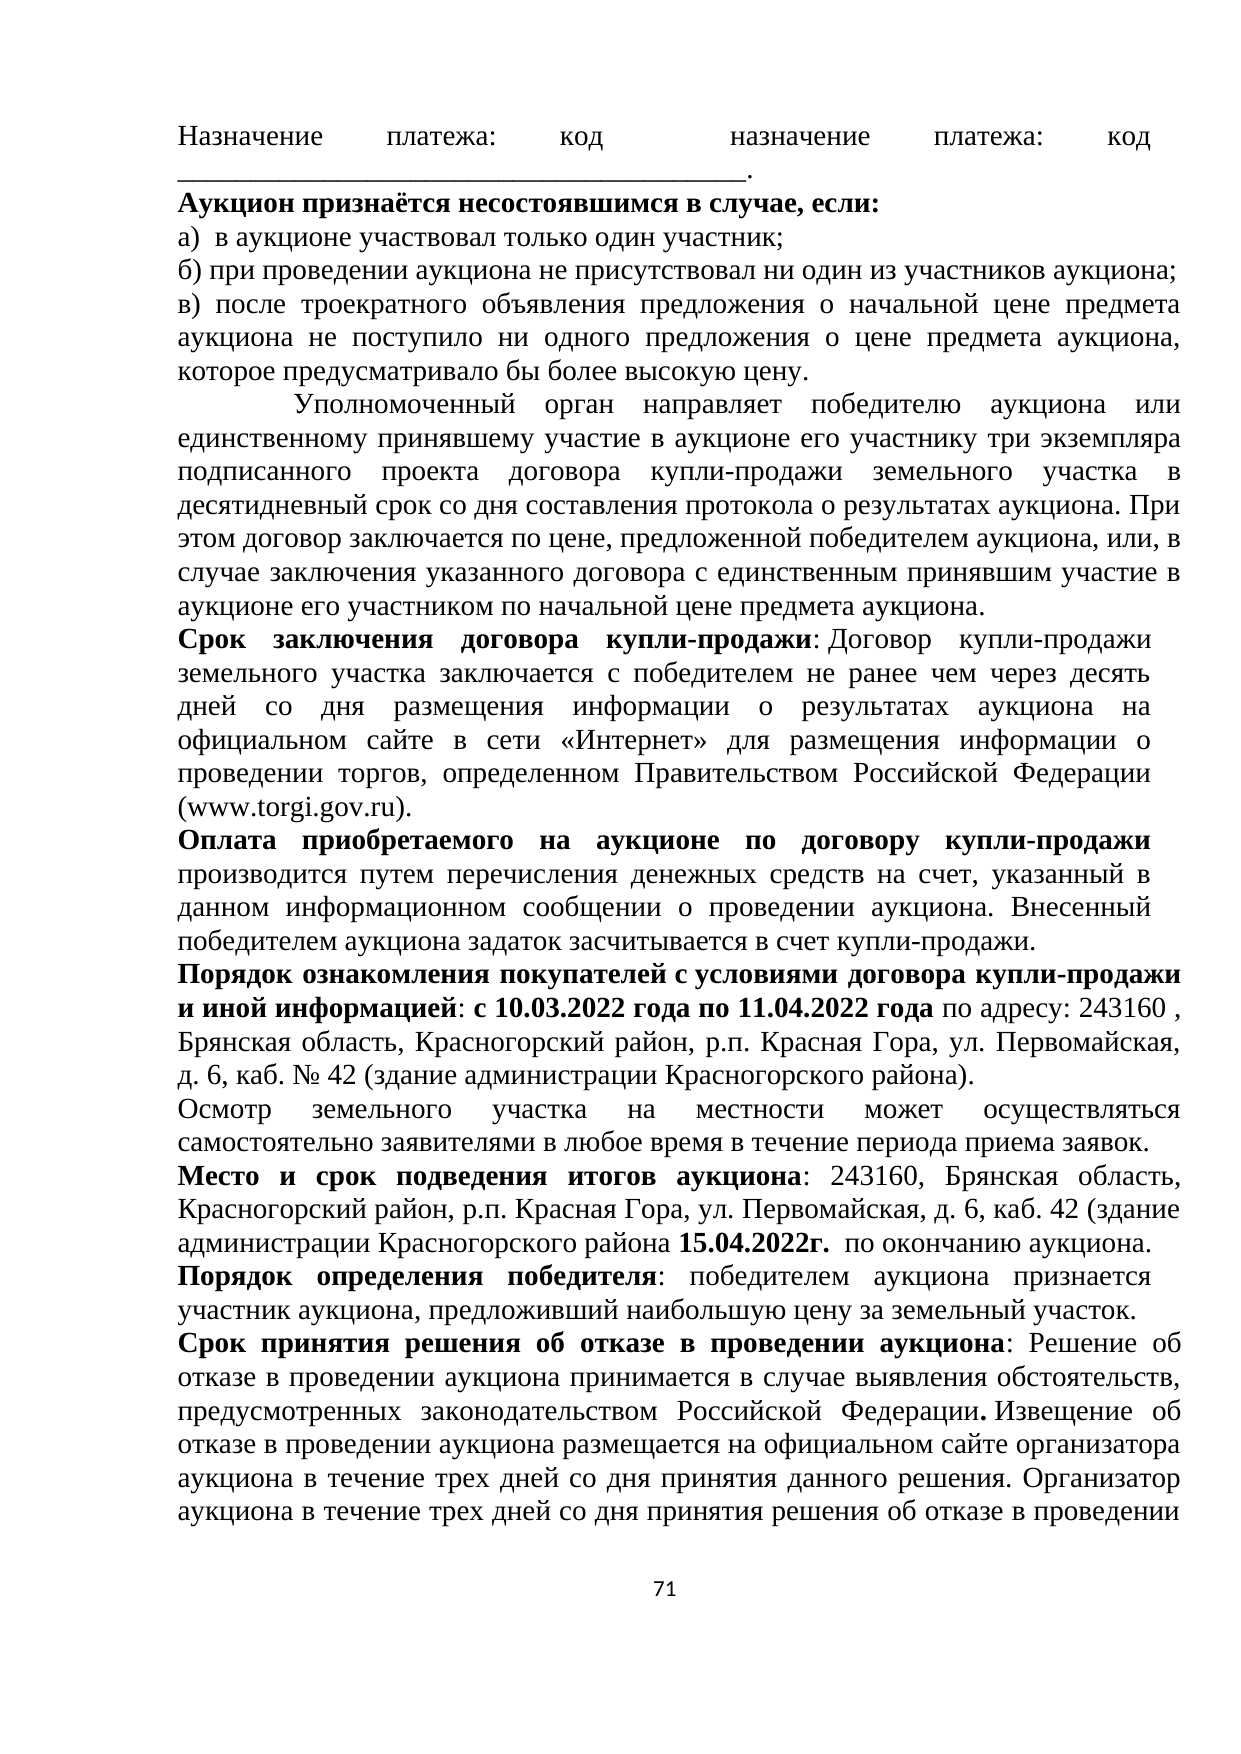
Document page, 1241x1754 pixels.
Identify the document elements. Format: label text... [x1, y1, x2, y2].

text Оплата приобретаемого на аукционе по договору купли-продажи производится путем перечисления денежных средств на счет, указанный в данном информационном сообщении о проведении аукциона. Внесенный победителем аукциона задаток засчитывается в счет купли-продажи. [177, 822, 1152, 957]
text б) при проведении аукциона не присутствовал ни один из участников аукциона; [177, 252, 1182, 286]
text Назначение платежа: код назначение платежа: код _______________________________________. [177, 118, 1152, 185]
text Аукцион признаётся несостоявшимся в случае, если: [177, 185, 1182, 219]
text Срок заключения договора купли-продажи: Договор купли-продажи земельного участка заключается с победителем не ранее чем через десять дней со дня размещения информации о результатах аукциона на официальном сайте в сети «Интернет» для размещения информации о проведении торгов, определенном Правительством Российской Федерации (www.torgi.gov.ru). [177, 621, 1152, 822]
text в) после троекратного объявления предложения о начальной цене предмета аукциона не поступило ни одного предложения о цене предмета аукциона, которое предусматривало бы более высокую цену. [177, 286, 1182, 386]
text а) в аукционе участвовал только один участник; [177, 219, 1182, 252]
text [177, 1326, 1182, 1527]
text Порядок ознакомления покупателей с условиями договора купли-продажи и иной информацией: с 10.03.2022 года по 11.04.2022 года по адресу: 243160 , Брянская область, Красногорский район, р.п. Красная Гора, ул. Первомайская, д. 6, каб. № 42 (здание администрации Красногорского района). [177, 957, 1182, 1091]
text Место и срок подведения итогов аукциона: 243160, Брянская область, Красногорский район, р.п. Красная Гора, ул. Первомайская, д. 6, каб. 42 (здание администрации Красногорского района 15.04.2022г. по окончанию аукциона. [177, 1158, 1182, 1258]
text Осмотр земельного участка на местности может осуществляться самостоятельно заявителями в любое время в течение периода приема заявок. [177, 1091, 1182, 1158]
text Уполномоченный орган направляет победителю аукциона или единственному принявшему участие в аукционе его участнику три экземпляра подписанного проекта договора купли-продажи земельного участка в десятидневный срок со дня составления протокола о результатах аукциона. При этом договор заключается по цене, предложенной победителем аукциона, или, в случае заключения указанного договора с единственным принявшим участие в аукционе его участником по начальной цене предмета аукциона. [177, 386, 1182, 621]
text Порядок определения победителя: победителем аукциона признается участник аукциона, предложивший наибольшую цену за земельный участок. [177, 1258, 1152, 1326]
